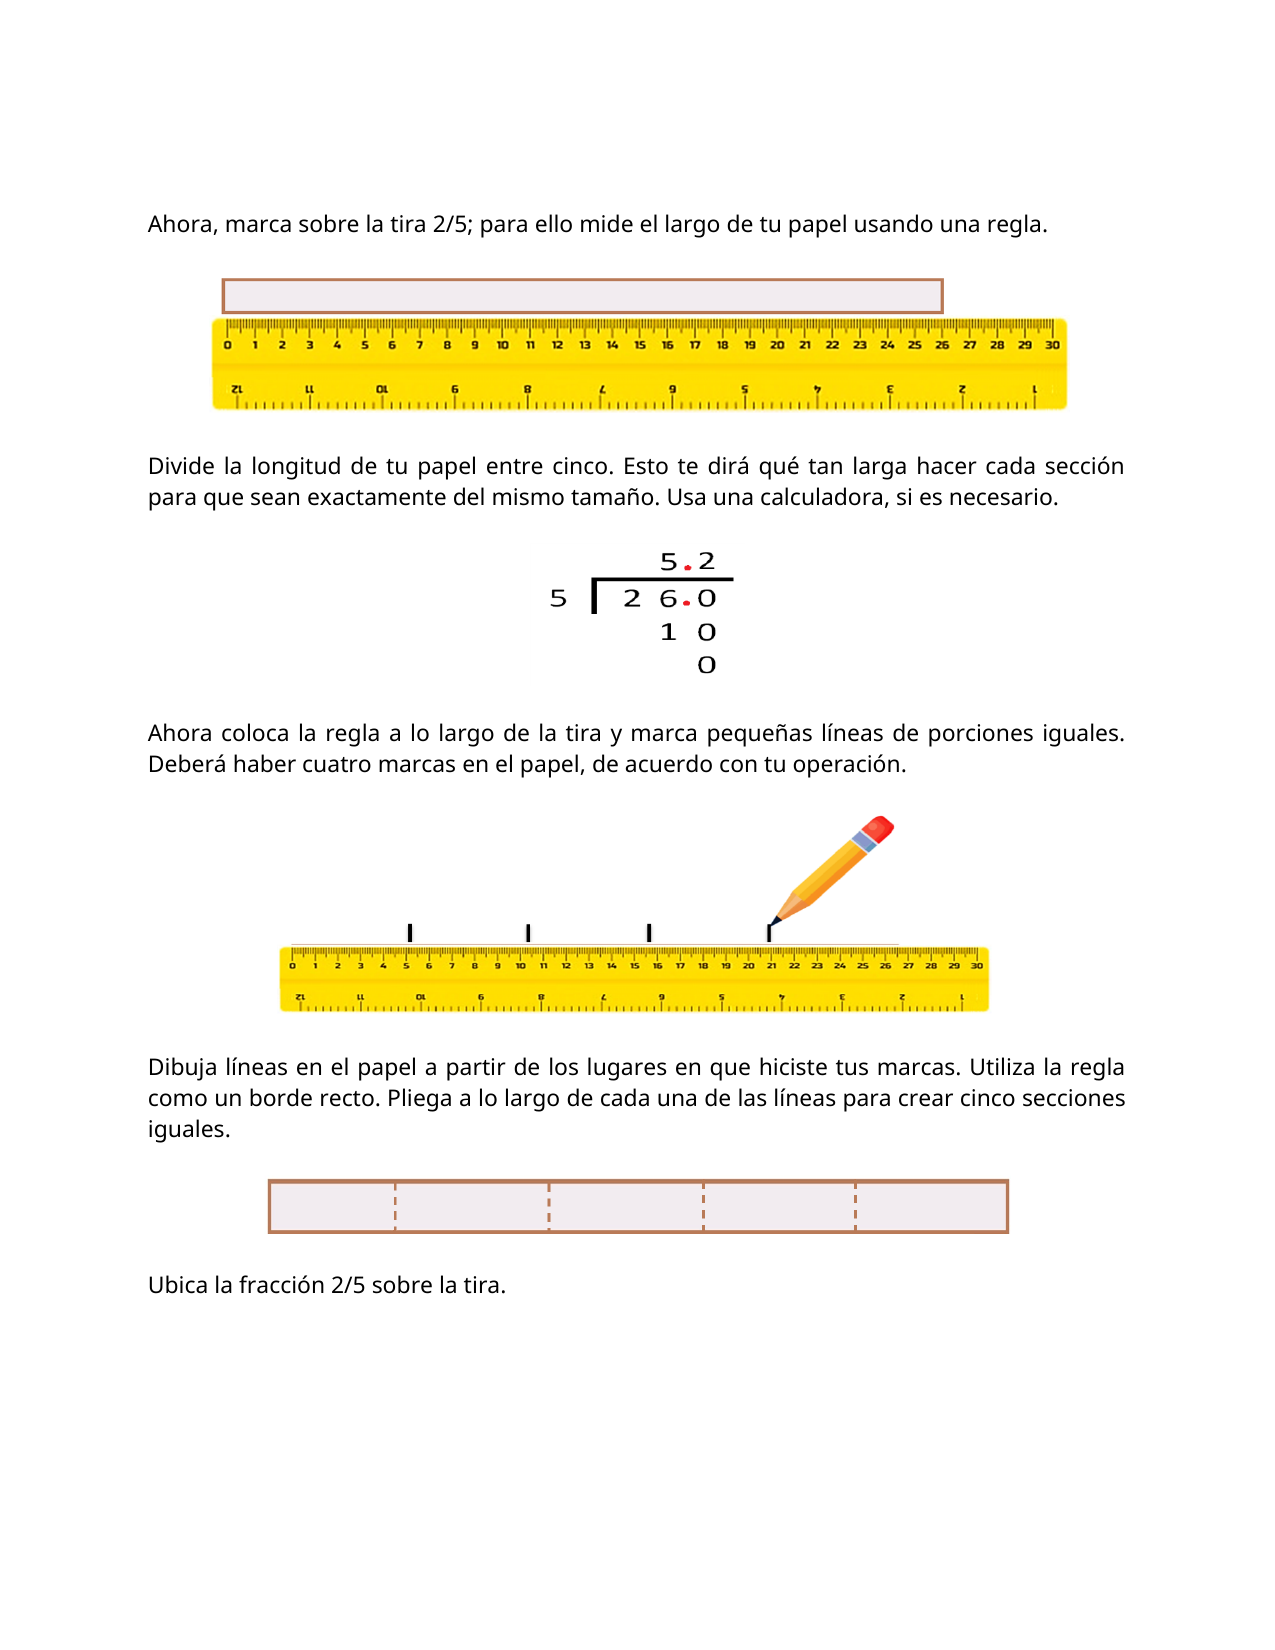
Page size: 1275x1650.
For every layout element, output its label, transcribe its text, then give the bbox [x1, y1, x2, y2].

text Ahora coloca la regla a lo largo de la tira y marca pequeñas líneas de porciones iguales. Deberá haber cuatro marcas en el papel, de acuerdo con tu operación. [148, 717, 1127, 779]
text Divide la longitud de tu papel entre cinco. Esto te dirá qué tan larga hacer cada sección para que sean exactamente del mismo tamaño. Usa una calculadora, si es necesario. [148, 450, 1127, 512]
picture [275, 810, 1000, 1020]
picture [530, 543, 745, 686]
picture [202, 271, 1073, 419]
text Ahora, marca sobre la tira 2/5; para ello mide el largo de tu papel usando una regla. [148, 208, 1127, 240]
text Ubica la fracción 2/5 sobre la tira. [148, 1269, 1127, 1300]
picture [264, 1175, 1011, 1238]
text Dibuja líneas en el papel a partir de los lugares en que hiciste tus marcas. Utiliza la regla como un borde recto. Pliega a lo largo de cada una de las líneas para crear cinco secciones iguales. [148, 1051, 1127, 1144]
